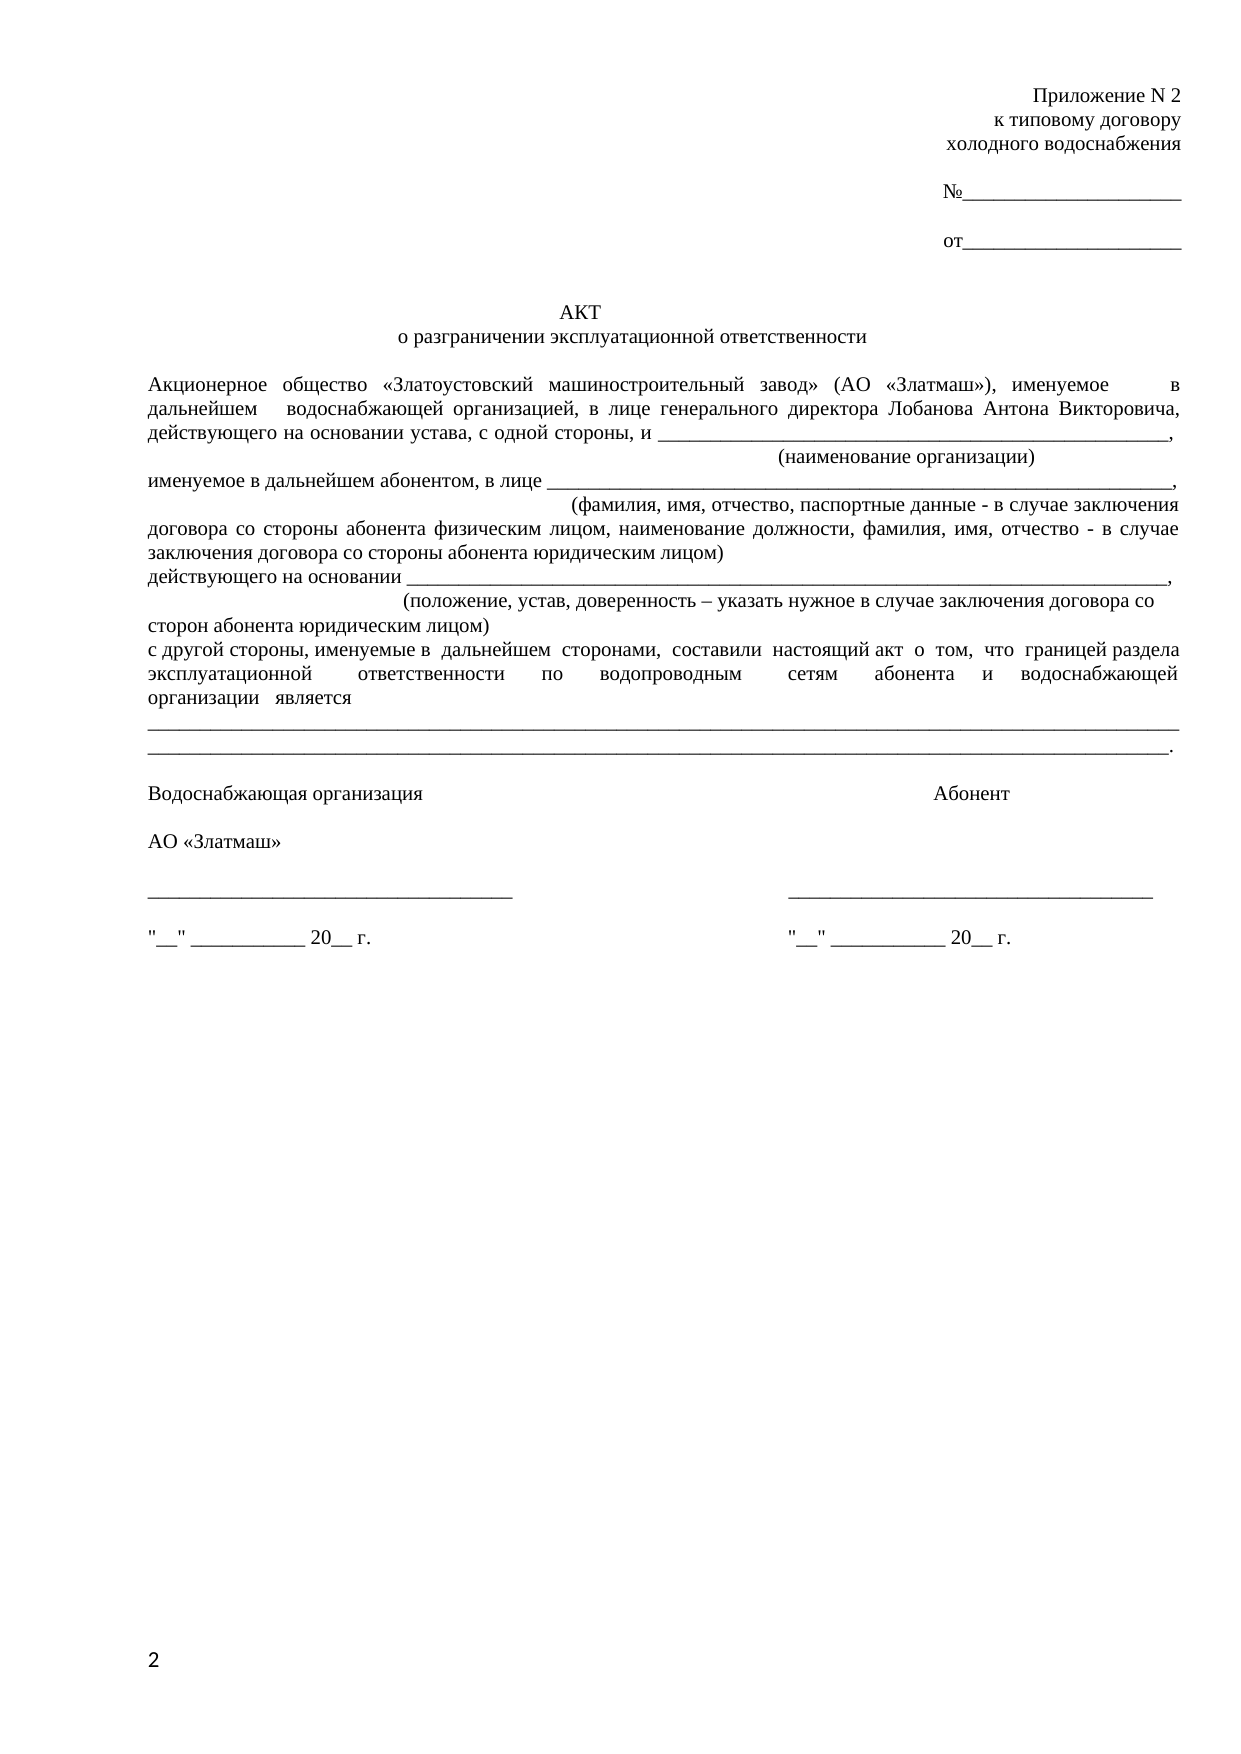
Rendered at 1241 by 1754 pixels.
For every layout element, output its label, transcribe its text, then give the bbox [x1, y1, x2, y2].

text №_____________________ [148, 179, 1181, 203]
text холодного водоснабжения [148, 131, 1181, 155]
text действующего на основании _________________________________________________________________________, [148, 564, 1181, 588]
text о разграничении эксплуатационной ответственности [148, 324, 1181, 348]
text АКТ [148, 300, 1181, 324]
text "__" ___________ 20__ г. "__" ___________ 20__ г. [148, 925, 1181, 949]
text (фамилия, имя, отчество, паспортные данные - в случае заключения договора со стороны абонента физическим лицом, наименование должности, фамилия, имя, отчество - в случае заключения договора со стороны абонента юридическим лицом) [148, 492, 1181, 564]
text с другой стороны, именуемые в дальнейшем сторонами, составили настоящий акт о том, что границей раздела эксплуатационной ответственности по водопроводным сетям абонента и водоснабжающей организации является [148, 637, 1181, 709]
text АО «Златмаш» [148, 829, 1181, 853]
text к типовому договору [148, 107, 1181, 131]
text (положение, устав, доверенность – указать нужное в случае заключения договора со сторон абонента юридическим лицом) [148, 588, 1181, 637]
text Водоснабжающая организация Абонент [148, 781, 1181, 805]
text ___________________________________ ___________________________________ [148, 877, 1181, 901]
text именуемое в дальнейшем абонентом, в лице ____________________________________________________________, [148, 468, 1181, 492]
text Акционерное общество «Златоустовский машиностроительный завод» (АО «Златмаш»), именуемое в дальнейшем водоснабжающей организацией, в лице генерального директора Лобанова Антона Викторовича, действующего на основании устава, с одной стороны, и _________________________________________________, (наименование организации) [148, 372, 1181, 468]
text _____________________________________________________________________________________________________________________________________________________________________________________________________. [148, 709, 1181, 757]
text Приложение N 2 [148, 83, 1181, 107]
text от_____________________ [148, 227, 1181, 252]
